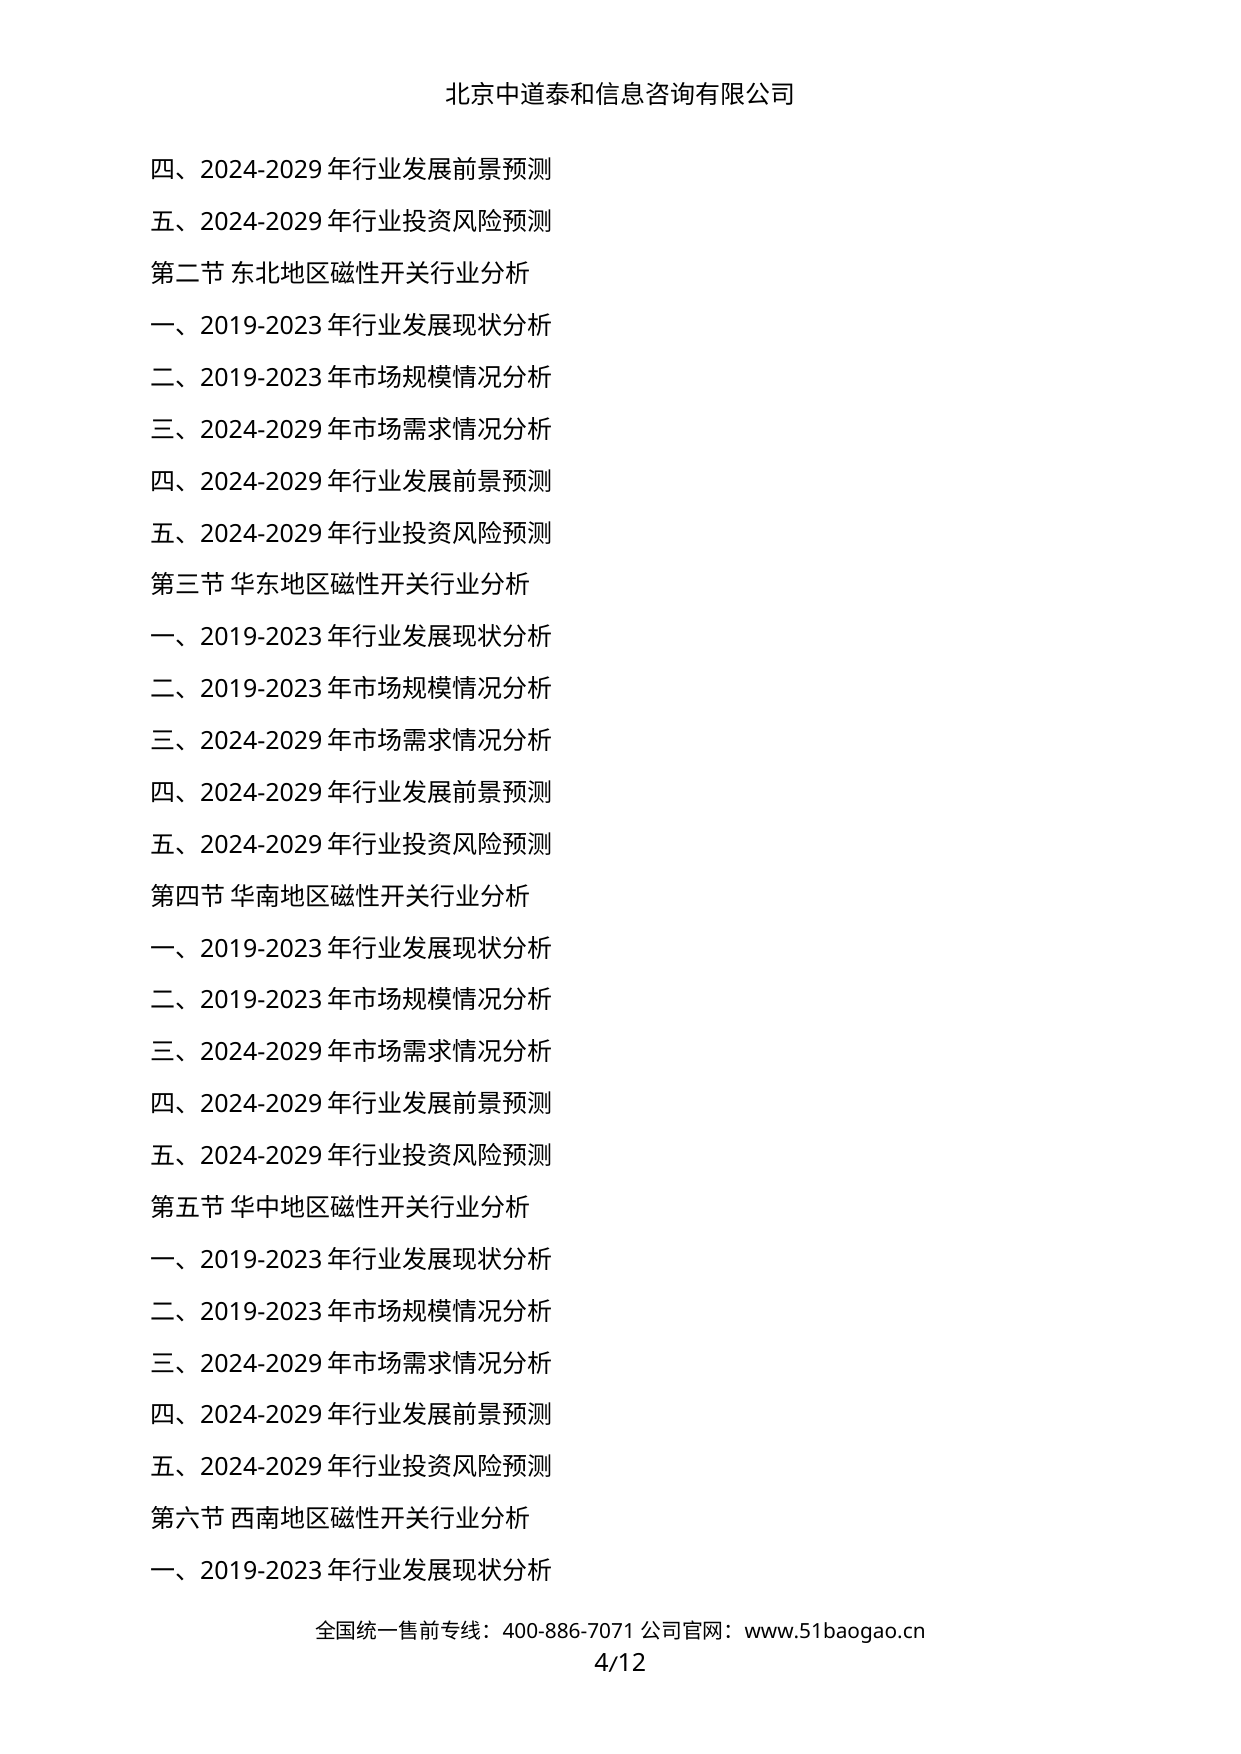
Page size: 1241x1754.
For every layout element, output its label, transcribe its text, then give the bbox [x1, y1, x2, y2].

text 第五节 华中地区磁性开关行业分析 [150, 1187, 1090, 1224]
text 三、2024-2029年市场需求情况分析 [150, 721, 1090, 757]
text 三、2024-2029年市场需求情况分析 [150, 1032, 1090, 1068]
text 一、2019-2023年行业发展现状分析 [150, 617, 1090, 653]
text 一、2019-2023年行业发展现状分析 [150, 1239, 1090, 1276]
text 五、2024-2029年行业投资风险预测 [150, 1447, 1090, 1483]
text 四、2024-2029年行业发展前景预测 [150, 150, 1090, 186]
text 二、2019-2023年市场规模情况分析 [150, 980, 1090, 1016]
text 一、2019-2023年行业发展现状分析 [150, 1551, 1090, 1587]
text 四、2024-2029年行业发展前景预测 [150, 461, 1090, 497]
text 二、2019-2023年市场规模情况分析 [150, 1291, 1090, 1327]
text 五、2024-2029年行业投资风险预测 [150, 824, 1090, 861]
text 三、2024-2029年市场需求情况分析 [150, 1343, 1090, 1379]
text 五、2024-2029年行业投资风险预测 [150, 202, 1090, 238]
text 第四节 华南地区磁性开关行业分析 [150, 876, 1090, 912]
text 二、2019-2023年市场规模情况分析 [150, 357, 1090, 394]
text 二、2019-2023年市场规模情况分析 [150, 669, 1090, 705]
text 五、2024-2029年行业投资风险预测 [150, 513, 1090, 549]
text 第三节 华东地区磁性开关行业分析 [150, 565, 1090, 601]
text 一、2019-2023年行业发展现状分析 [150, 928, 1090, 964]
text 第六节 西南地区磁性开关行业分析 [150, 1499, 1090, 1535]
text 三、2024-2029年市场需求情况分析 [150, 409, 1090, 446]
text 四、2024-2029年行业发展前景预测 [150, 1084, 1090, 1120]
text 第二节 东北地区磁性开关行业分析 [150, 254, 1090, 290]
text 五、2024-2029年行业投资风险预测 [150, 1136, 1090, 1172]
text 四、2024-2029年行业发展前景预测 [150, 772, 1090, 809]
text 一、2019-2023年行业发展现状分析 [150, 306, 1090, 342]
text 四、2024-2029年行业发展前景预测 [150, 1395, 1090, 1431]
